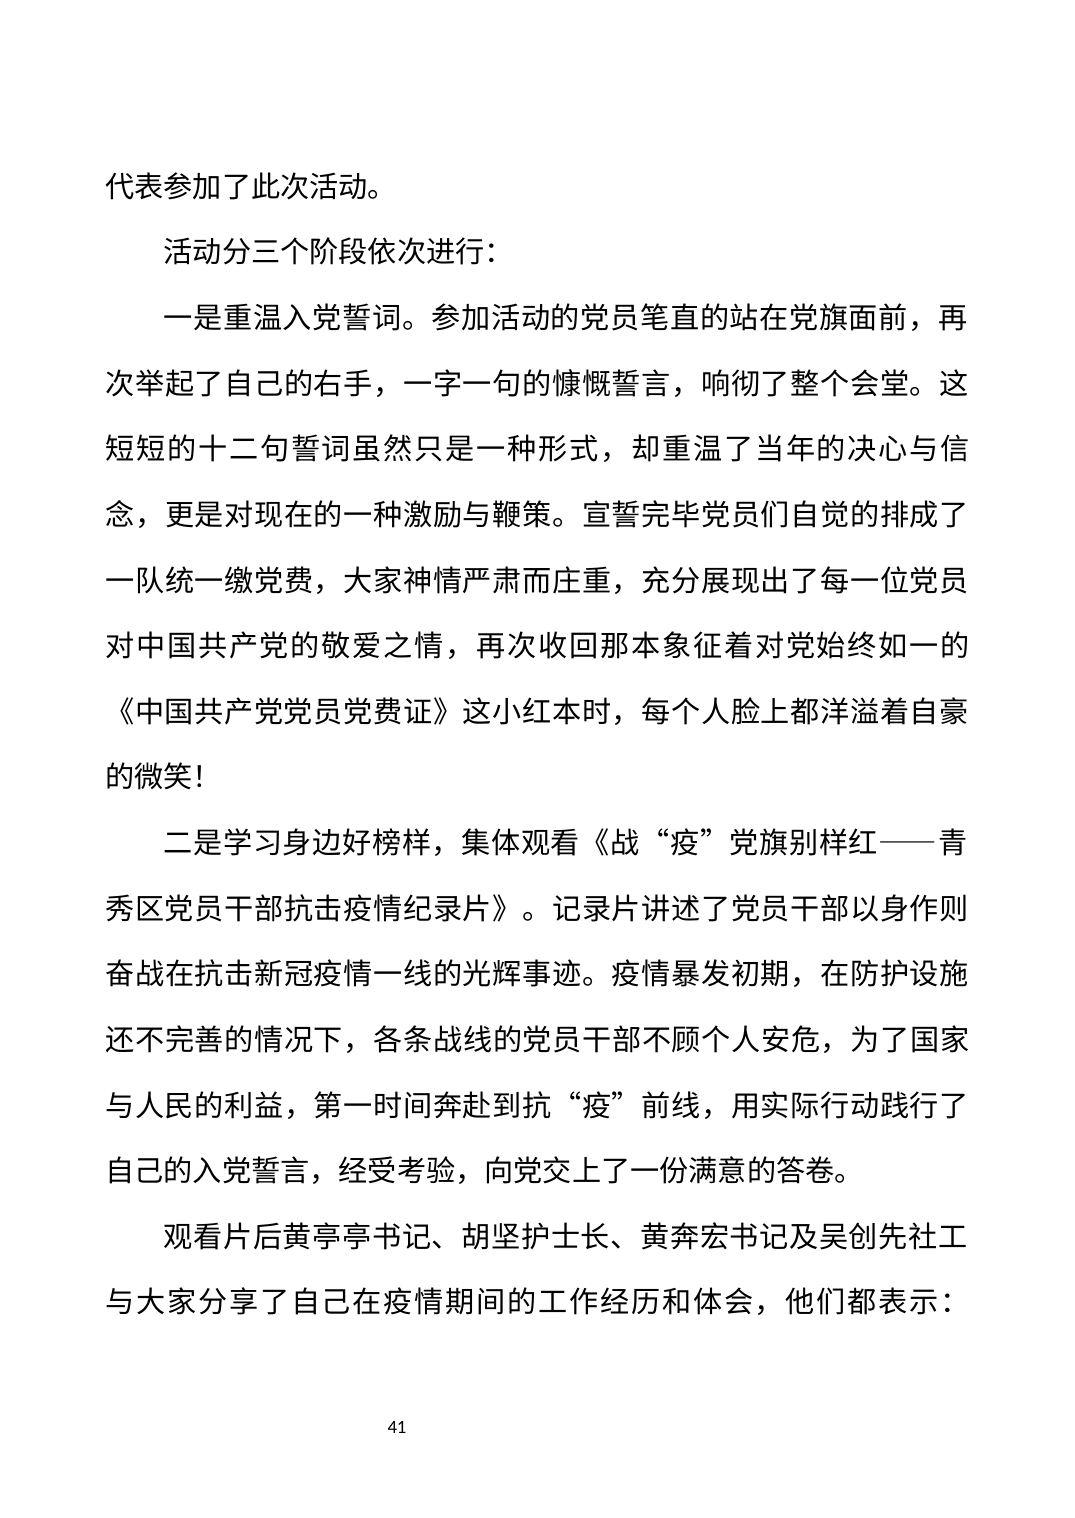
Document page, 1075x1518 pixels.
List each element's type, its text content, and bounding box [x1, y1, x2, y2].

text 二是学习身边好榜样，集体观看《战“疫”党旗别样红——青秀区党员干部抗击疫情纪录片》。记录片讲述了党员干部以身作则奋战在抗击新冠疫情一线的光辉事迹。疫情暴发初期，在防护设施还不完善的情况下，各条战线的党员干部不顾个人安危，为了国家与人民的利益，第一时间奔赴到抗“疫”前线，用实际行动践行了自己的入党誓言，经受考验，向党交上了一份满意的答卷。 [105, 808, 970, 1202]
text 活动分三个阶段依次进行： [105, 217, 970, 283]
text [105, 152, 970, 217]
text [105, 1202, 970, 1333]
text 一是重温入党誓词。参加活动的党员笔直的站在党旗面前，再次举起了自己的右手，一字一句的慷慨誓言，响彻了整个会堂。这短短的十二句誓词虽然只是一种形式，却重温了当年的决心与信念，更是对现在的一种激励与鞭策。宣誓完毕党员们自觉的排成了一队统一缴党费，大家神情严肃而庄重，充分展现出了每一位党员对中国共产党的敬爱之情，再次收回那本象征着对党始终如一的《中国共产党党员党费证》这小红本时，每个人脸上都洋溢着自豪的微笑！ [105, 283, 970, 808]
